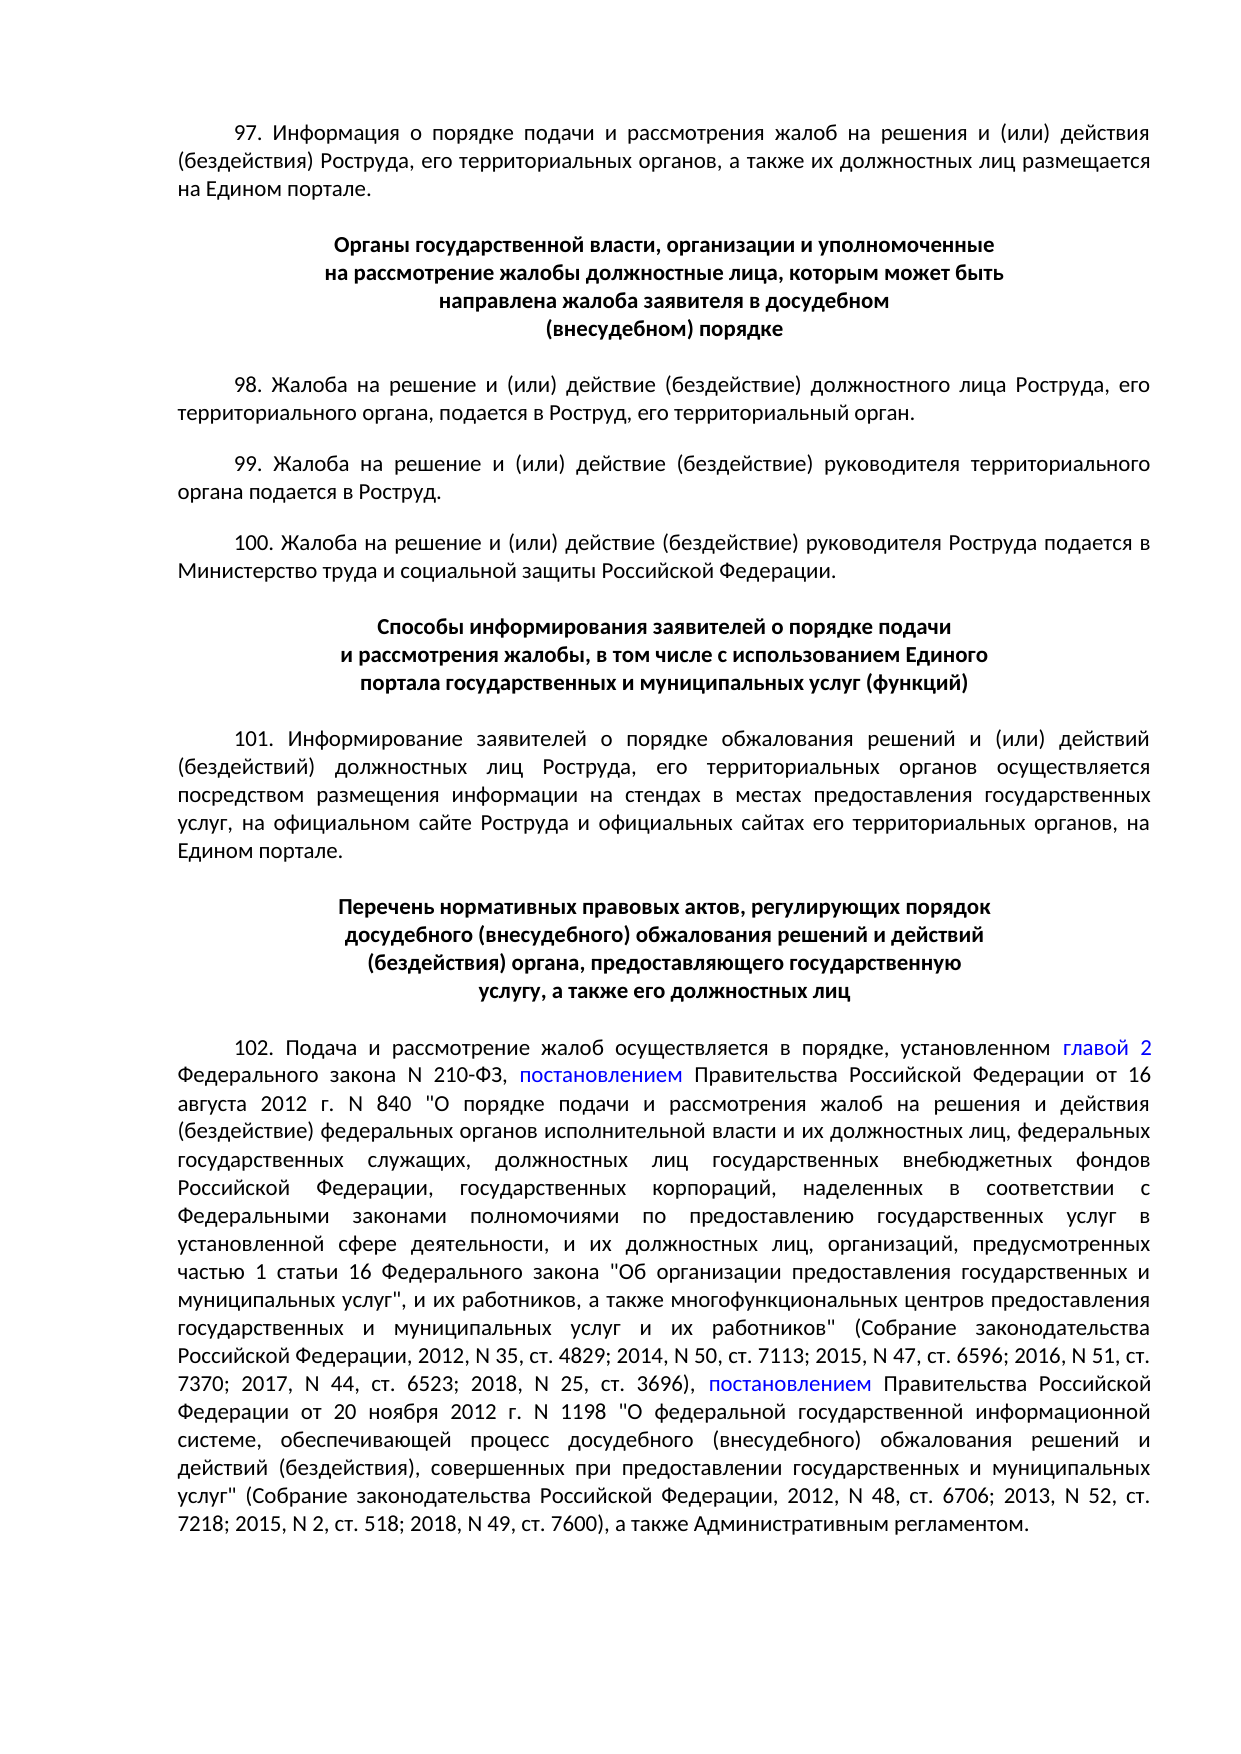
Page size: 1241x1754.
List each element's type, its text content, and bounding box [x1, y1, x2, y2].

title досудебного (внесудебного) обжалования решений и действий [177, 921, 1152, 948]
text 102. Подача и рассмотрение жалоб осуществляется в порядке, установленном главой 2 Федерального закона N 210-ФЗ, постановлением Правительства Российской Федерации от 16 августа 2012 г. N 840 "О порядке подачи и рассмотрения жалоб на решения и действия (бездействие) федеральных органов исполнительной власти и их должностных лиц, федеральных государственных служащих, должностных лиц государственных внебюджетных фондов Российской Федерации, государственных корпораций, наделенных в соответствии с Федеральными законами полномочиями по предоставлению государственных услуг в установленной сфере деятельности, и их должностных лиц, организаций, предусмотренных частью 1 статьи 16 Федерального закона "Об организации предоставления государственных и муниципальных услуг", и их работников, а также многофункциональных центров предоставления государственных и муниципальных услуг и их работников" (Собрание законодательства Российской Федерации, 2012, N 35, ст. 4829; 2014, N 50, ст. 7113; 2015, N 47, ст. 6596; 2016, N 51, ст. 7370; 2017, N 44, ст. 6523; 2018, N 25, ст. 3696), постановлением Правительства Российской Федерации от 20 ноября 2012 г. N 1198 "О федеральной государственной информационной системе, обеспечивающей процесс досудебного (внесудебного) обжалования решений и действий (бездействия), совершенных при предоставлении государственных и муниципальных услуг" (Собрание законодательства Российской Федерации, 2012, N 48, ст. 6706; 2013, N 52, ст. 7218; 2015, N 2, ст. 518; 2018, N 49, ст. 7600), а также Административным регламентом. [177, 1033, 1152, 1537]
text 99. Жалоба на решение и (или) действие (бездействие) руководителя территориального органа подается в Роструд. [177, 449, 1152, 505]
title портала государственных и муниципальных услуг (функций) [177, 668, 1152, 696]
text 98. Жалоба на решение и (или) действие (бездействие) должностного лица Роструда, его территориального органа, подается в Роструд, его территориальный орган. [177, 370, 1152, 426]
title Перечень нормативных правовых актов, регулирующих порядок [177, 892, 1152, 921]
text 97. Информация о порядке подачи и рассмотрения жалоб на решения и (или) действия (бездействия) Роструда, его территориальных органов, а также их должностных лиц размещается на Едином портале. [177, 118, 1152, 202]
text 100. Жалоба на решение и (или) действие (бездействие) руководителя Роструда подается в Министерство труда и социальной защиты Российской Федерации. [177, 528, 1152, 584]
text 101. Информирование заявителей о порядке обжалования решений и (или) действий (бездействий) должностных лиц Роструда, его территориальных органов осуществляется посредством размещения информации на стендах в местах предоставления государственных услуг, на официальном сайте Роструда и официальных сайтах его территориальных органов, на Едином портале. [177, 724, 1152, 864]
title Способы информирования заявителей о порядке подачи [177, 612, 1152, 640]
title (внесудебном) порядке [177, 314, 1152, 342]
title и рассмотрения жалобы, в том числе с использованием Единого [177, 640, 1152, 668]
title направлена жалоба заявителя в досудебном [177, 286, 1152, 314]
title (бездействия) органа, предоставляющего государственную [177, 948, 1152, 977]
title на рассмотрение жалобы должностные лица, которым может быть [177, 258, 1152, 286]
title услугу, а также его должностных лиц [177, 977, 1152, 1004]
title Органы государственной власти, организации и уполномоченные [177, 230, 1152, 258]
